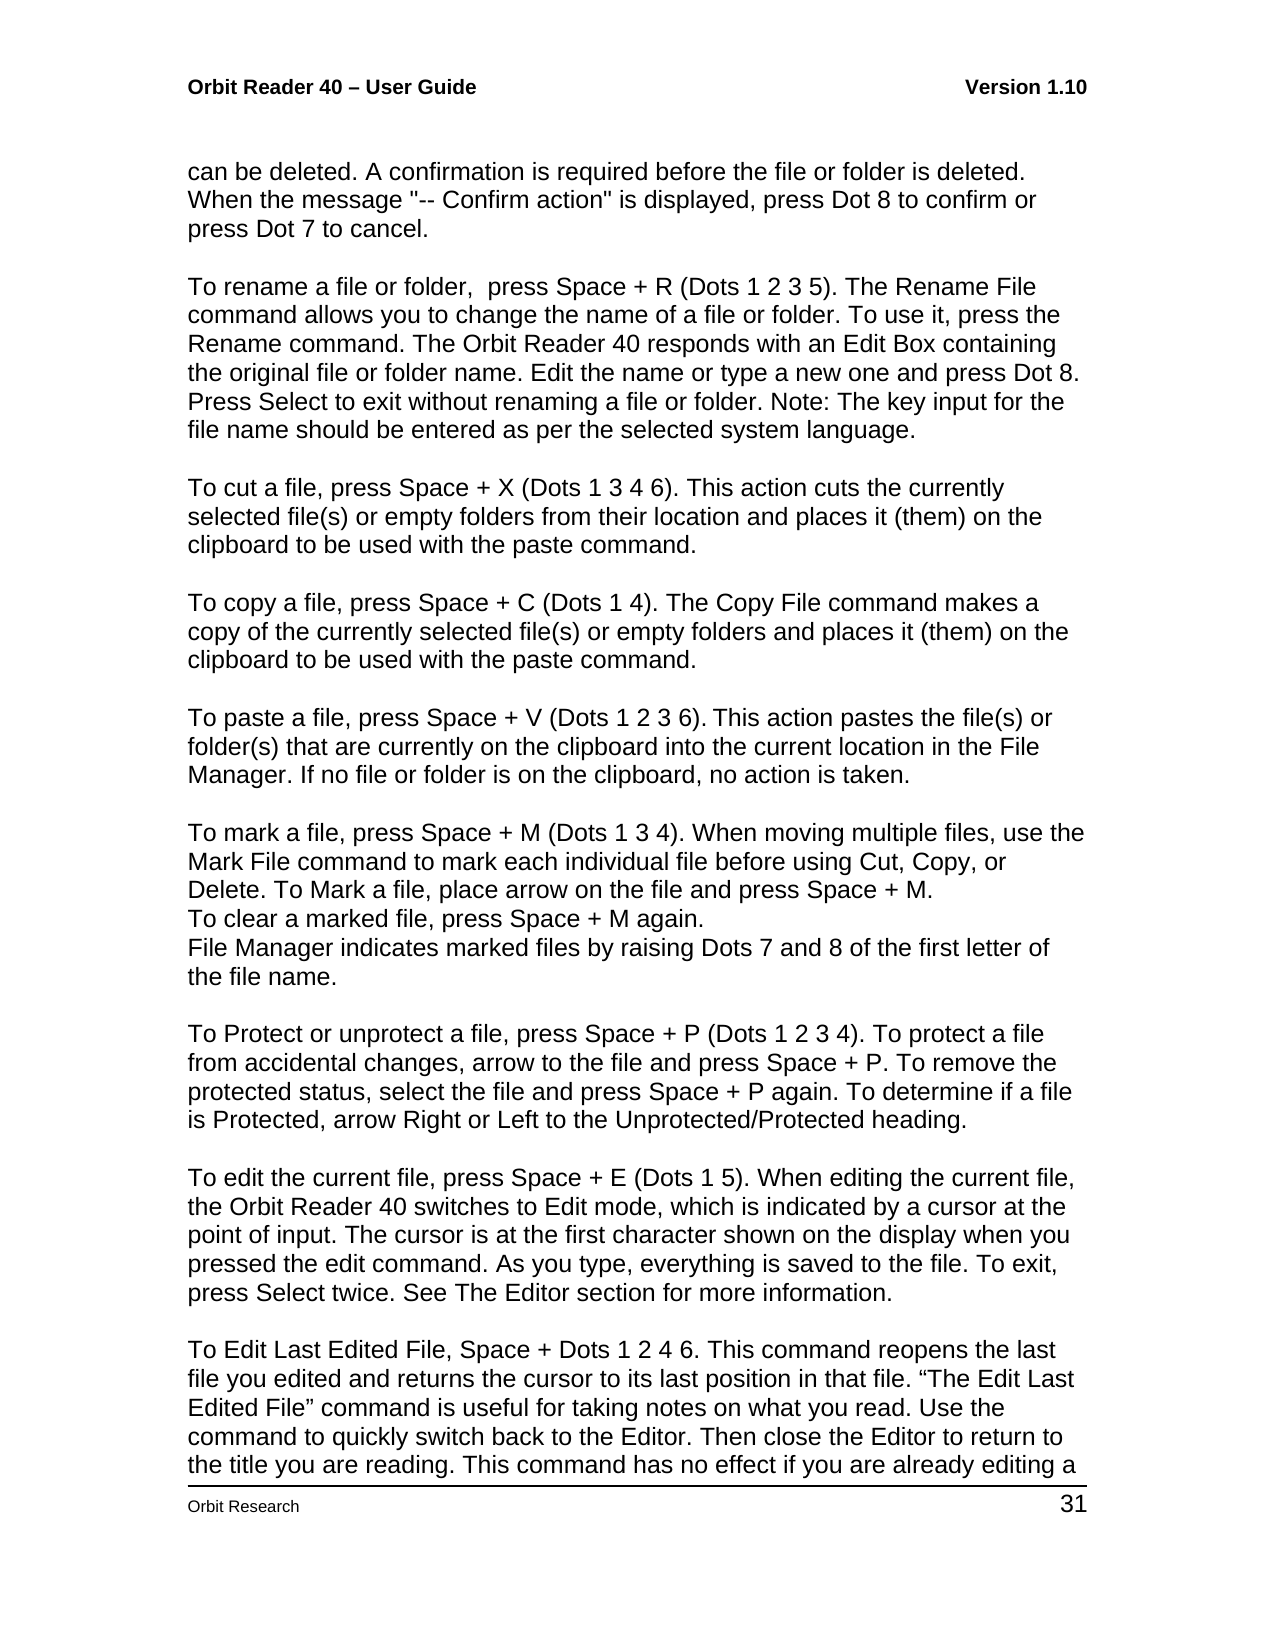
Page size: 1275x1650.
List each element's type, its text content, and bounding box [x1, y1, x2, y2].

text To copy a file, press Space + C (Dots 1 4). The Copy File command makes a copy of the currently selected file(s) or empty folders and places it (them) on the clipboard to be used with the paste command. [187, 588, 1087, 674]
text To clear a marked file, press Space + M again. [187, 904, 1087, 933]
text To mark a file, press Space + M (Dots 1 3 4). When moving multiple files, use the Mark File command to mark each individual file before using Cut, Copy, or Delete. To Mark a file, place arrow on the file and press Space + M. [187, 818, 1087, 904]
text To Protect or unprotect a file, press Space + P (Dots 1 2 3 4). To protect a file from accidental changes, arrow to the file and press Space + P. To remove the protected status, select the file and press Space + P again. To determine if a file is Protected, arrow Right or Left to the Unprotected/Protected heading. [187, 1019, 1087, 1134]
text To edit the current file, press Space + E (Dots 1 5). When editing the current file, the Orbit Reader 40 switches to Edit mode, which is indicated by a cursor at the point of input. The cursor is at the first character shown on the display when you pressed the edit command. As you type, everything is saved to the file. To exit, press Select twice. See The Editor section for more information. [187, 1163, 1087, 1306]
text To cut a file, press Space + X (Dots 1 3 4 6). This action cuts the currently selected file(s) or empty folders from their location and places it (them) on the clipboard to be used with the paste command. [187, 473, 1087, 559]
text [187, 156, 1087, 243]
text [187, 1335, 1087, 1479]
text To rename a file or folder, press Space + R (Dots 1 2 3 5). The Rename File command allows you to change the name of a file or folder. To use it, press the Rename command. The Orbit Reader 40 responds with an Edit Box containing the original file or folder name. Edit the name or type a new one and press Dot 8. Press Select to exit without renaming a file or folder. Note: The key input for the file name should be entered as per the selected system language. [187, 271, 1087, 444]
text To paste a file, press Space + V (Dots 1 2 3 6). This action pastes the file(s) or folder(s) that are currently on the clipboard into the current location in the File Manager. If no file or folder is on the clipboard, no action is taken. [187, 703, 1087, 789]
text File Manager indicates marked files by raising Dots 7 and 8 of the first letter of the file name. [187, 933, 1087, 990]
